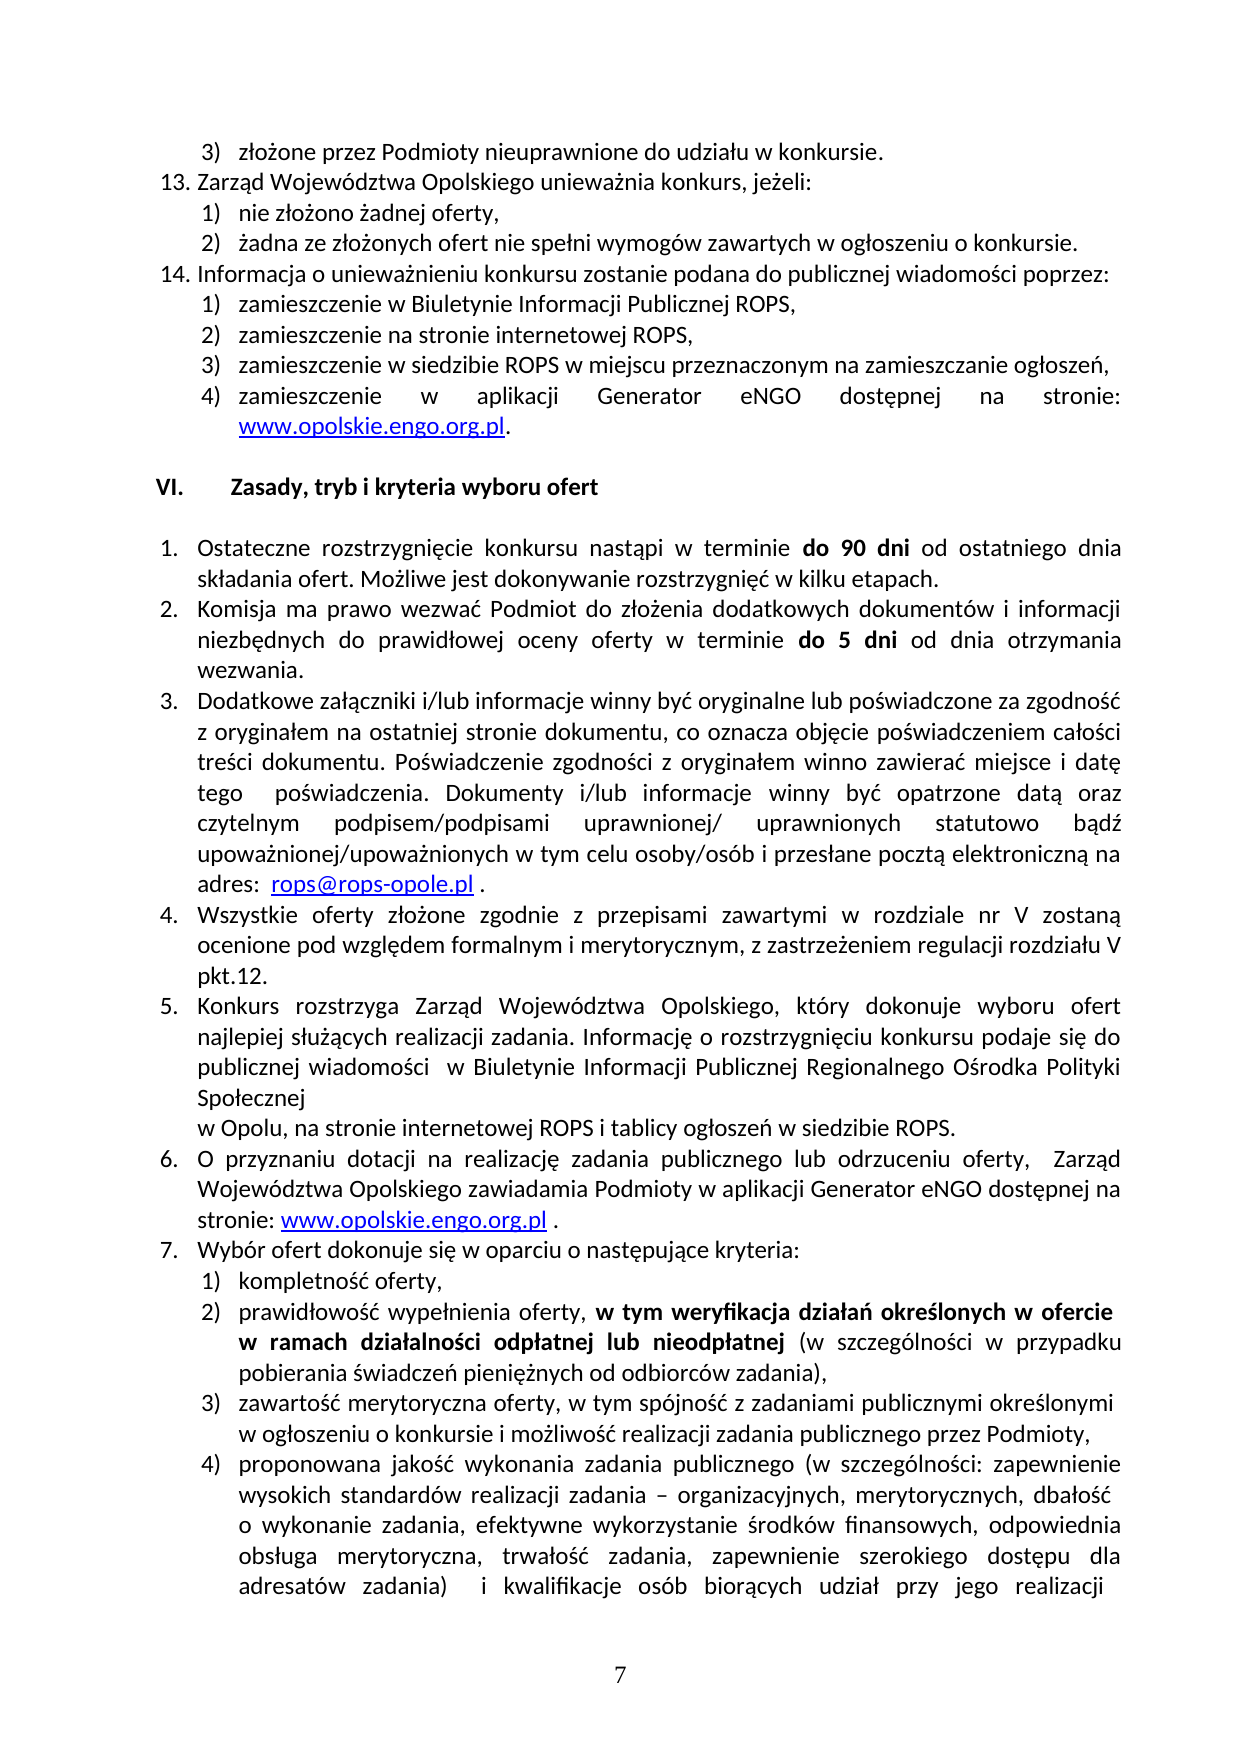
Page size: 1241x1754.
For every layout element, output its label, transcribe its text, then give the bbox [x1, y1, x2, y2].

list zamieszczenie w aplikacji Generator eNGO dostępnej na stronie: www.opolskie.engo.org.pl. [201, 380, 1122, 441]
list zamieszczenie na stronie internetowej ROPS, [201, 319, 1122, 349]
list kompletność oferty, [201, 1265, 1122, 1296]
list Ostateczne rozstrzygnięcie konkursu nastąpi w terminie do 90 dni od ostatniego dnia składania ofert. Możliwe jest dokonywanie rozstrzygnięć w kilku etapach. [159, 533, 1122, 594]
list złożone przez Podmioty nieuprawnione do udziału w konkursie. [201, 136, 1122, 166]
list Konkurs rozstrzyga Zarząd Województwa Opolskiego, który dokonuje wyboru ofert najlepiej służących realizacji zadania. Informację o rozstrzygnięciu konkursu podaje się do publicznej wiadomości w Biuletynie Informacji Publicznej Regionalnego Ośrodka Polityki Społecznej w Opolu, na stronie internetowej ROPS i tablicy ogłoszeń w siedzibie ROPS. [159, 990, 1122, 1143]
list żadna ze złożonych ofert nie spełni wymogów zawartych w ogłoszeniu o konkursie. [201, 227, 1122, 258]
list Zarząd Województwa Opolskiego unieważnia konkurs, jeżeli: [159, 166, 1122, 197]
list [201, 1448, 1122, 1601]
list O przyznaniu dotacji na realizację zadania publicznego lub odrzuceniu oferty, Zarząd Województwa Opolskiego zawiadamia Podmioty w aplikacji Generator eNGO dostępnej na stronie: www.opolskie.engo.org.pl . [159, 1143, 1122, 1234]
list nie złożono żadnej oferty, [201, 197, 1122, 227]
list Komisja ma prawo wezwać Podmiot do złożenia dodatkowych dokumentów i informacji niezbędnych do prawidłowej oceny oferty w terminie do 5 dni od dnia otrzymania wezwania. [159, 594, 1122, 685]
list Informacja o unieważnieniu konkursu zostanie podana do publicznej wiadomości poprzez: [159, 258, 1122, 288]
list zamieszczenie w Biuletynie Informacji Publicznej ROPS, [201, 288, 1122, 319]
list zawartość merytoryczna oferty, w tym spójność z zadaniami publicznymi określonymi w ogłoszeniu o konkursie i możliwość realizacji zadania publicznego przez Podmioty, [201, 1387, 1122, 1448]
list prawidłowość wypełnienia oferty, w tym weryfikacja działań określonych w ofercie w ramach działalności odpłatnej lub nieodpłatnej (w szczególności w przypadku pobierania świadczeń pieniężnych od odbiorców zadania), [201, 1296, 1122, 1387]
title Zasady, tryb i kryteria wyboru ofert [156, 472, 1122, 502]
list Wszystkie oferty złożone zgodnie z przepisami zawartymi w rozdziale nr V zostaną ocenione pod względem formalnym i merytorycznym, z zastrzeżeniem regulacji rozdziału V pkt.12. [159, 899, 1122, 990]
list Dodatkowe załączniki i/lub informacje winny być oryginalne lub poświadczone za zgodność z oryginałem na ostatniej stronie dokumentu, co oznacza objęcie poświadczeniem całości treści dokumentu. Poświadczenie zgodności z oryginałem winno zawierać miejsce i datę tego poświadczenia. Dokumenty i/lub informacje winny być opatrzone datą oraz czytelnym podpisem/podpisami uprawnionej/ uprawnionych statutowo bądź upoważnionej/upoważnionych w tym celu osoby/osób i przesłane pocztą elektroniczną na adres: rops@rops-opole.pl . [159, 685, 1122, 899]
list zamieszczenie w siedzibie ROPS w miejscu przeznaczonym na zamieszczanie ogłoszeń, [201, 349, 1122, 380]
list Wybór ofert dokonuje się w oparciu o następujące kryteria: [159, 1234, 1122, 1265]
